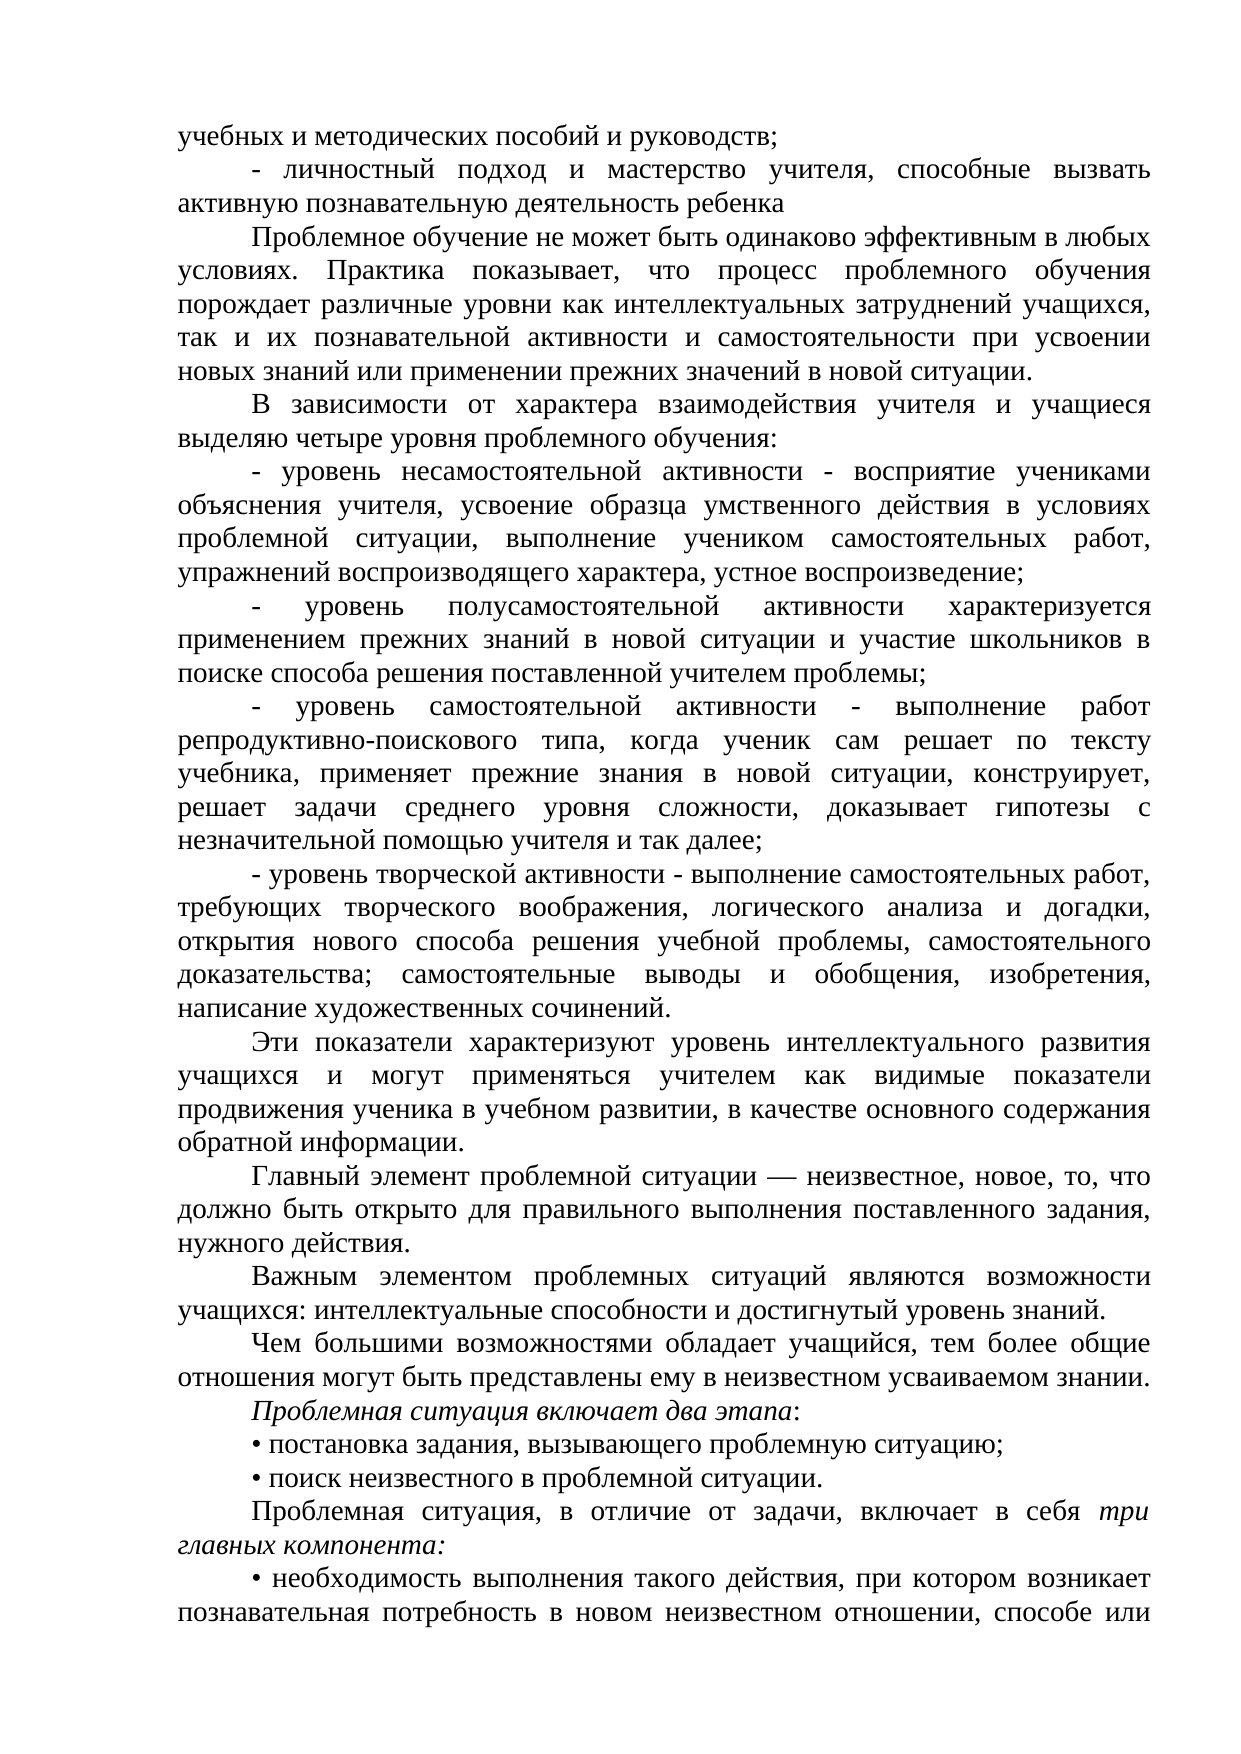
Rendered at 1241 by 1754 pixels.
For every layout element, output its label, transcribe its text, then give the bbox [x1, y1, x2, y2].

text В зависимости от характера взаимодействия учителя и учащиеся выделяю четыре уровня проблемного обучения: [177, 386, 1152, 453]
text Чем большими возможностями обладает учащийся, тем более общие отношения могут быть представлены ему в неизвестном усваиваемом знании. [177, 1326, 1152, 1393]
text • поиск неизвестного в проблемной ситуации. [177, 1460, 1152, 1493]
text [177, 118, 1152, 152]
text - уровень самостоятельной активности - выполнение работ репродуктивно-поискового типа, когда ученик сам решает по тексту учебника, применяет прежние знания в новой ситуации, конструирует, решает задачи среднего уровня сложности, доказывает гипотезы с незначительной помощью учителя и так далее; [177, 688, 1152, 856]
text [177, 1560, 1152, 1627]
text - личностный подход и мастерство учителя, способные вызвать активную познавательную деятельность ребенка [177, 152, 1152, 219]
text Проблемная ситуация включает два этапа: [177, 1393, 1152, 1426]
text - уровень полусамостоятельной активности характеризуется применением прежних знаний в новой ситуации и участие школьников в поиске способа решения поставленной учителем проблемы; [177, 588, 1152, 688]
text Важным элементом проблемных ситуаций являются возможности учащихся: интеллектуальные способности и достигнутый уровень знаний. [177, 1258, 1152, 1326]
text • постановка задания, вызывающего проблемную ситуацию; [177, 1426, 1152, 1460]
text - уровень творческой активности - выполнение самостоятельных работ, требующих творческого воображения, логического анализа и догадки, открытия нового способа решения учебной проблемы, самостоятельного доказательства; самостоятельные выводы и обобщения, изобретения, написание художественных сочинений. [177, 856, 1152, 1024]
text Проблемное обучение не может быть одинаково эффективным в любых условиях. Практика показывает, что процесс проблемного обучения порождает различные уровни как интеллектуальных затруднений учащихся, так и их познавательной активности и самостоятельности при усвоении новых знаний или применении прежних значений в новой ситуации. [177, 219, 1152, 386]
text Эти показатели характеризуют уровень интеллектуального развития учащихся и могут применяться учителем как видимые показатели продвижения ученика в учебном развитии, в качестве основного содержания обратной информации. [177, 1024, 1152, 1158]
text Главный элемент проблемной ситуации — неизвестное, новое, то, что должно быть открыто для правильного выполнения поставленного задания, нужного действия. [177, 1158, 1152, 1258]
text - уровень несамостоятельной активности - восприятие учениками объяснения учителя, усвоение образца умственного действия в условиях проблемной ситуации, выполнение учеником самостоятельных работ, упражнений воспроизводящего характера, устное воспроизведение; [177, 453, 1152, 588]
text Проблемная ситуация, в отличие от задачи, включает в себя три главных компонента: [177, 1493, 1152, 1560]
